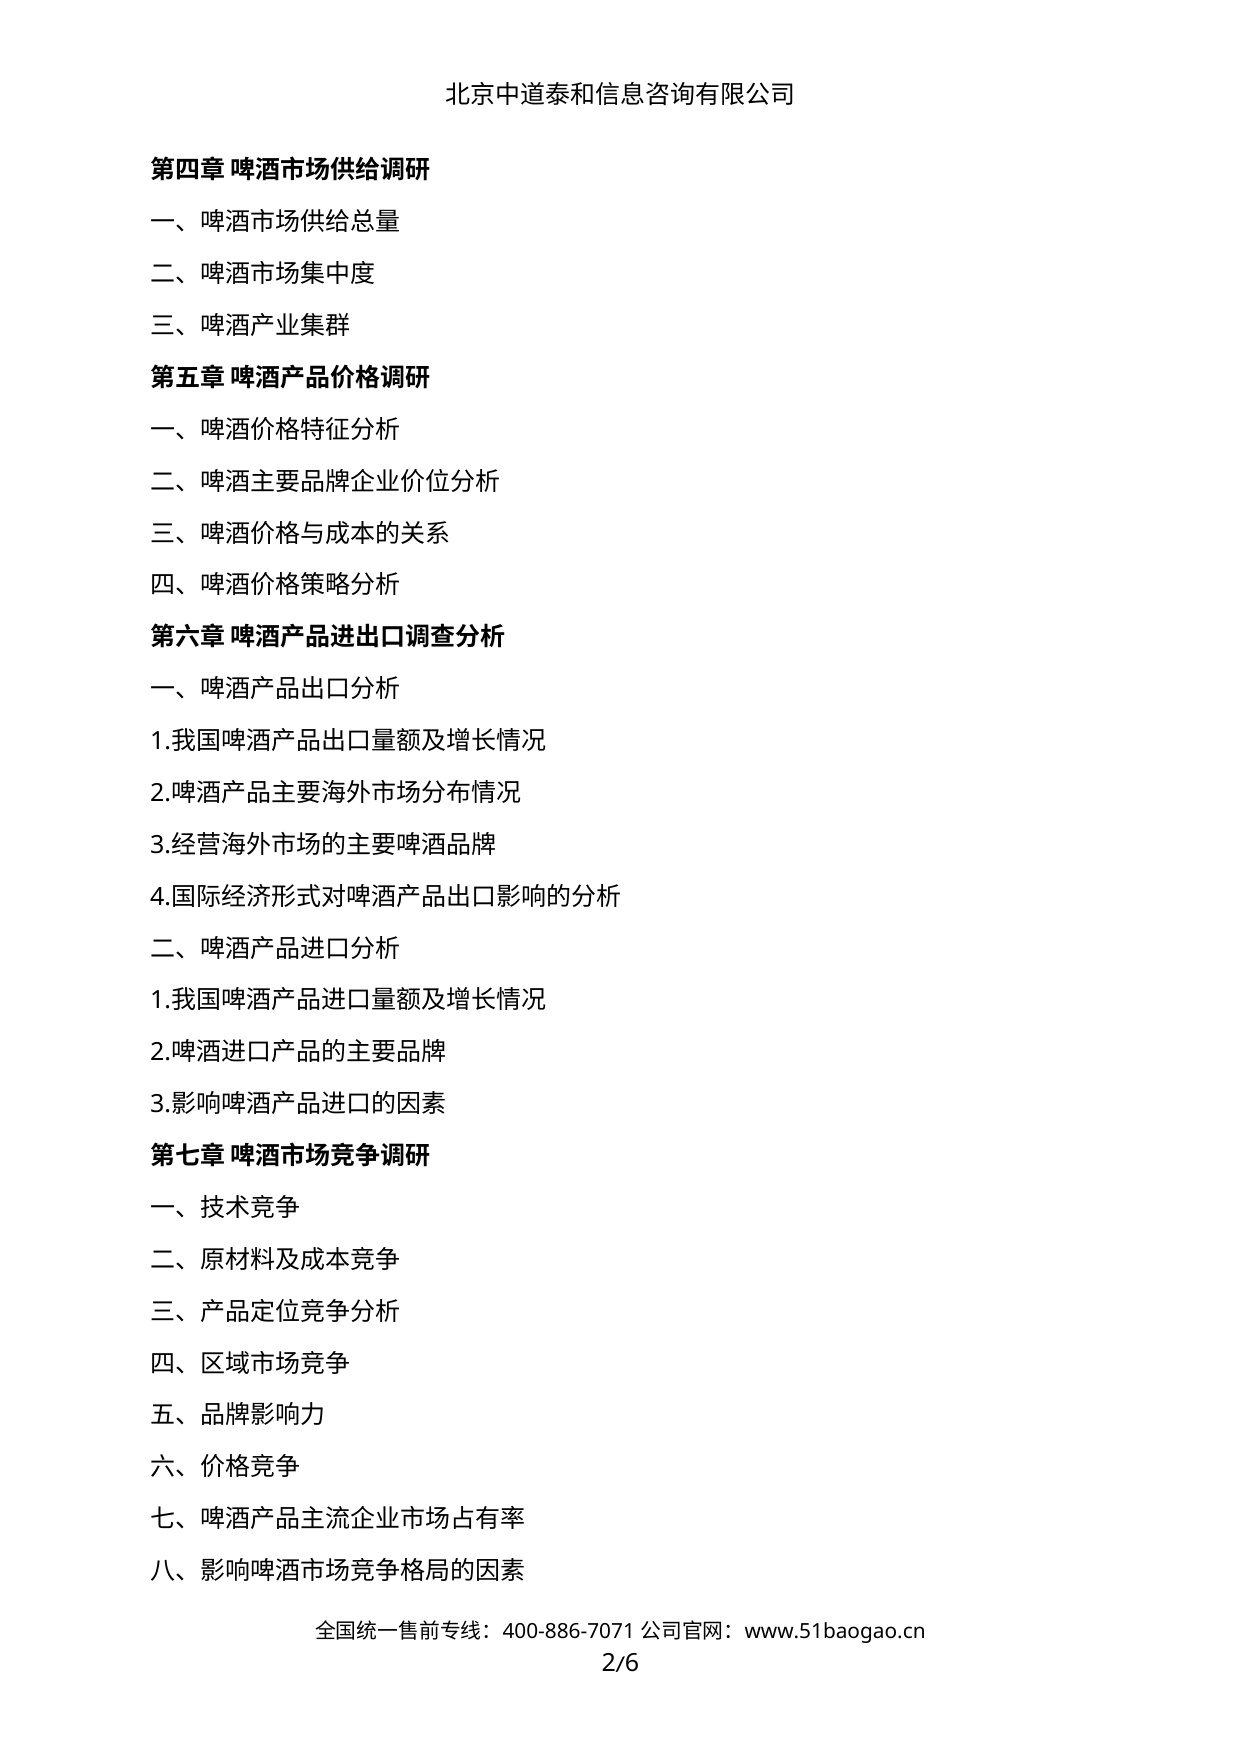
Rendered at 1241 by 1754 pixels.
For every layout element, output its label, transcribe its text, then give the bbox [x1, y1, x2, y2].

text 四、啤酒价格策略分析 [150, 565, 1090, 601]
text 2.啤酒产品主要海外市场分布情况 [150, 772, 1090, 809]
text 4.国际经济形式对啤酒产品出口影响的分析 [150, 876, 1090, 912]
text 三、啤酒价格与成本的关系 [150, 513, 1090, 549]
text 一、啤酒价格特征分析 [150, 409, 1090, 446]
text 二、啤酒市场集中度 [150, 254, 1090, 290]
text 第五章 啤酒产品价格调研 [150, 357, 1090, 394]
text 第七章 啤酒市场竞争调研 [150, 1136, 1090, 1172]
text 四、区域市场竞争 [150, 1343, 1090, 1379]
text 1.我国啤酒产品进口量额及增长情况 [150, 980, 1090, 1016]
text 一、啤酒市场供给总量 [150, 202, 1090, 238]
text 一、啤酒产品出口分析 [150, 669, 1090, 705]
text 2.啤酒进口产品的主要品牌 [150, 1032, 1090, 1068]
text 1.我国啤酒产品出口量额及增长情况 [150, 721, 1090, 757]
text 五、品牌影响力 [150, 1395, 1090, 1431]
text 八、影响啤酒市场竞争格局的因素 [150, 1551, 1090, 1587]
text 二、原材料及成本竞争 [150, 1239, 1090, 1276]
text 第六章 啤酒产品进出口调查分析 [150, 617, 1090, 653]
text 三、啤酒产业集群 [150, 306, 1090, 342]
text 三、产品定位竞争分析 [150, 1291, 1090, 1327]
text 一、技术竞争 [150, 1187, 1090, 1224]
text 六、价格竞争 [150, 1447, 1090, 1483]
text 第四章 啤酒市场供给调研 [150, 150, 1090, 186]
text 七、啤酒产品主流企业市场占有率 [150, 1499, 1090, 1535]
text 二、啤酒产品进口分析 [150, 928, 1090, 964]
text 二、啤酒主要品牌企业价位分析 [150, 461, 1090, 497]
text 3.经营海外市场的主要啤酒品牌 [150, 824, 1090, 861]
text 3.影响啤酒产品进口的因素 [150, 1084, 1090, 1120]
